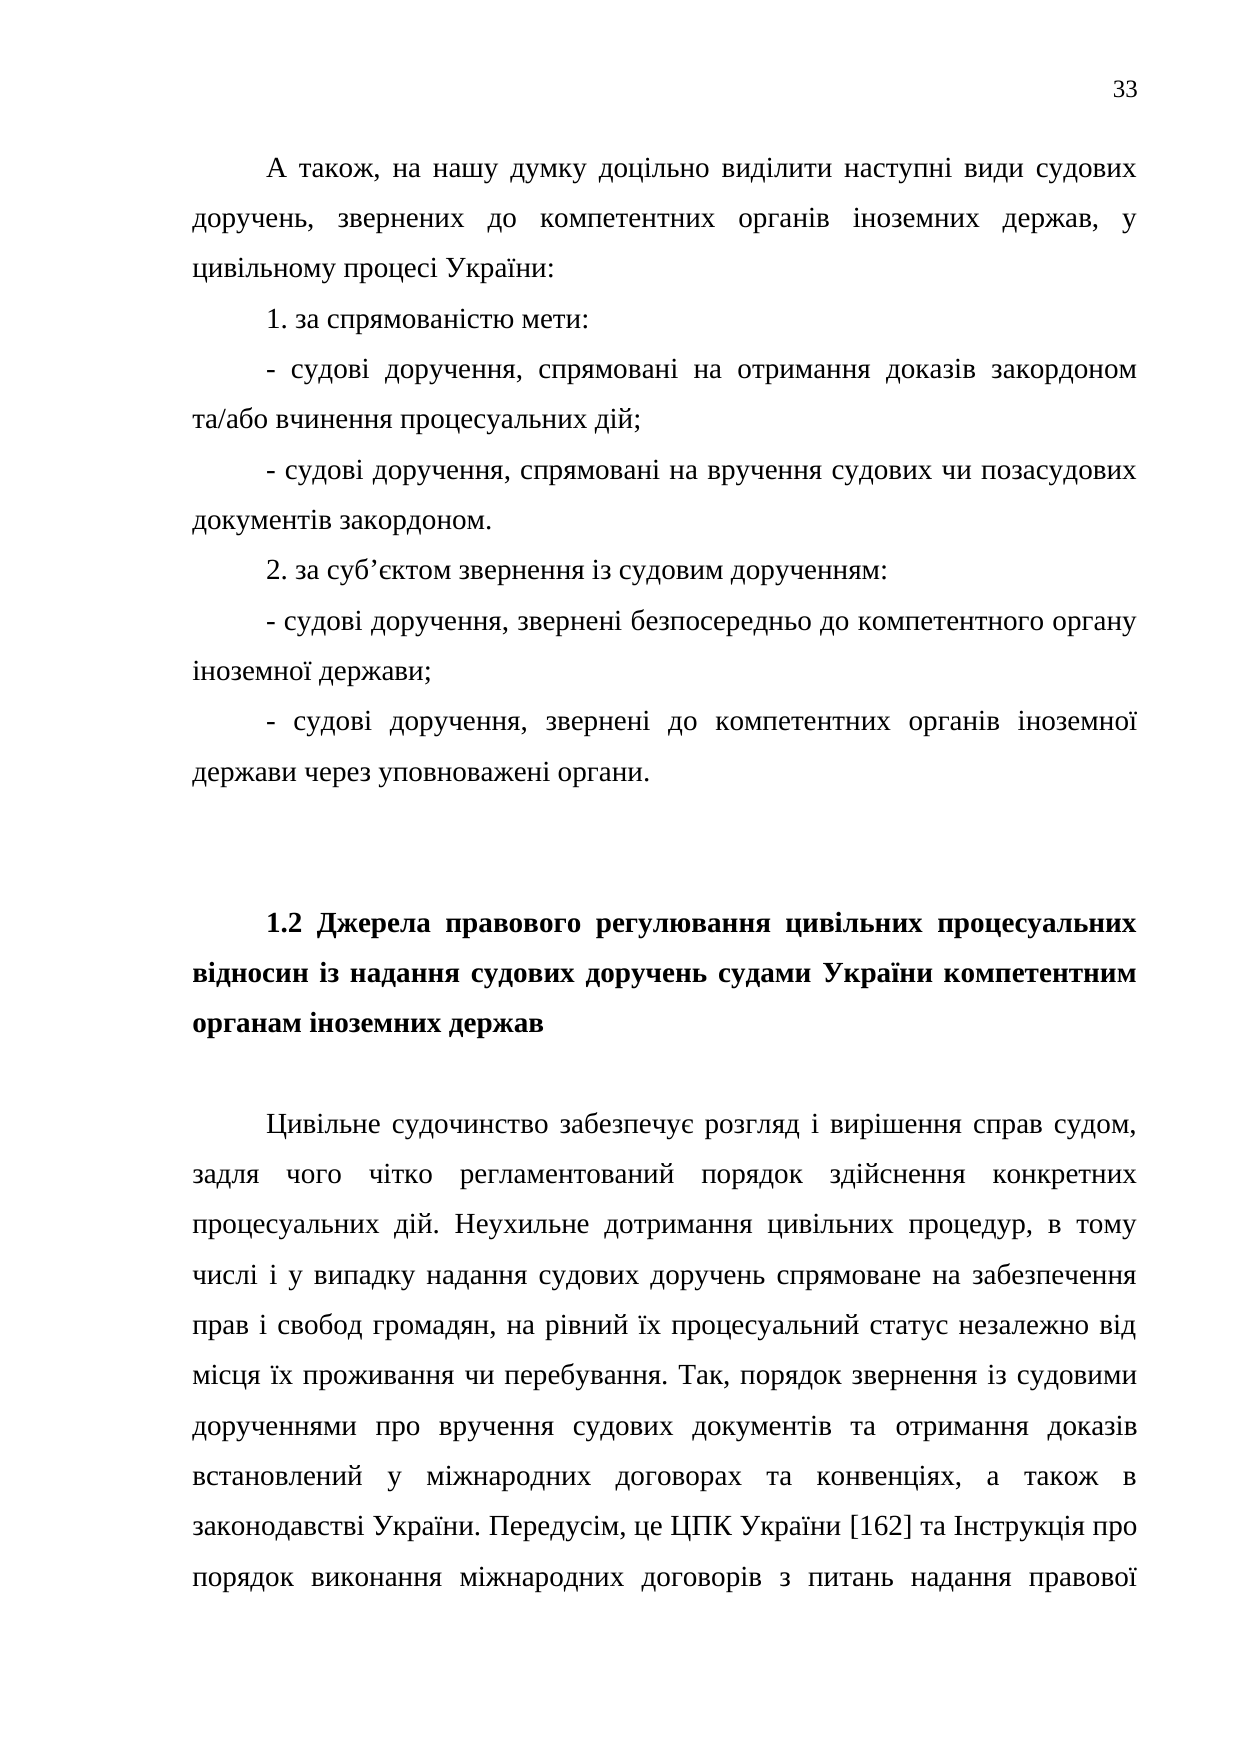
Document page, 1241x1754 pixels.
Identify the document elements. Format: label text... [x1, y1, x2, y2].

text 2. за суб’єктом звернення із судовим дорученням: [192, 552, 1138, 586]
text - судові доручення, спрямовані на отримання доказів закордоном та/або вчинення процесуальних дій; [192, 351, 1138, 435]
text - судові доручення, звернені до компетентних органів іноземної держави через уповноважені органи. [192, 703, 1138, 787]
text - судові доручення, спрямовані на вручення судових чи позасудових документів закордоном. [192, 452, 1138, 536]
text А також, на нашу думку доцільно виділити наступні види судових доручень, звернених до компетентних органів іноземних держав, у цивільному процесі України: [192, 150, 1138, 284]
text - судові доручення, звернені безпосередньо до компетентного органу іноземної держави; [192, 603, 1138, 687]
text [192, 1106, 1138, 1592]
text 1.2 Джерела правового регулювання цивільних процесуальних відносин із надання судових доручень судами України компетентним органам іноземних держав [192, 905, 1138, 1039]
text 1. за спрямованістю мети: [192, 301, 1138, 334]
